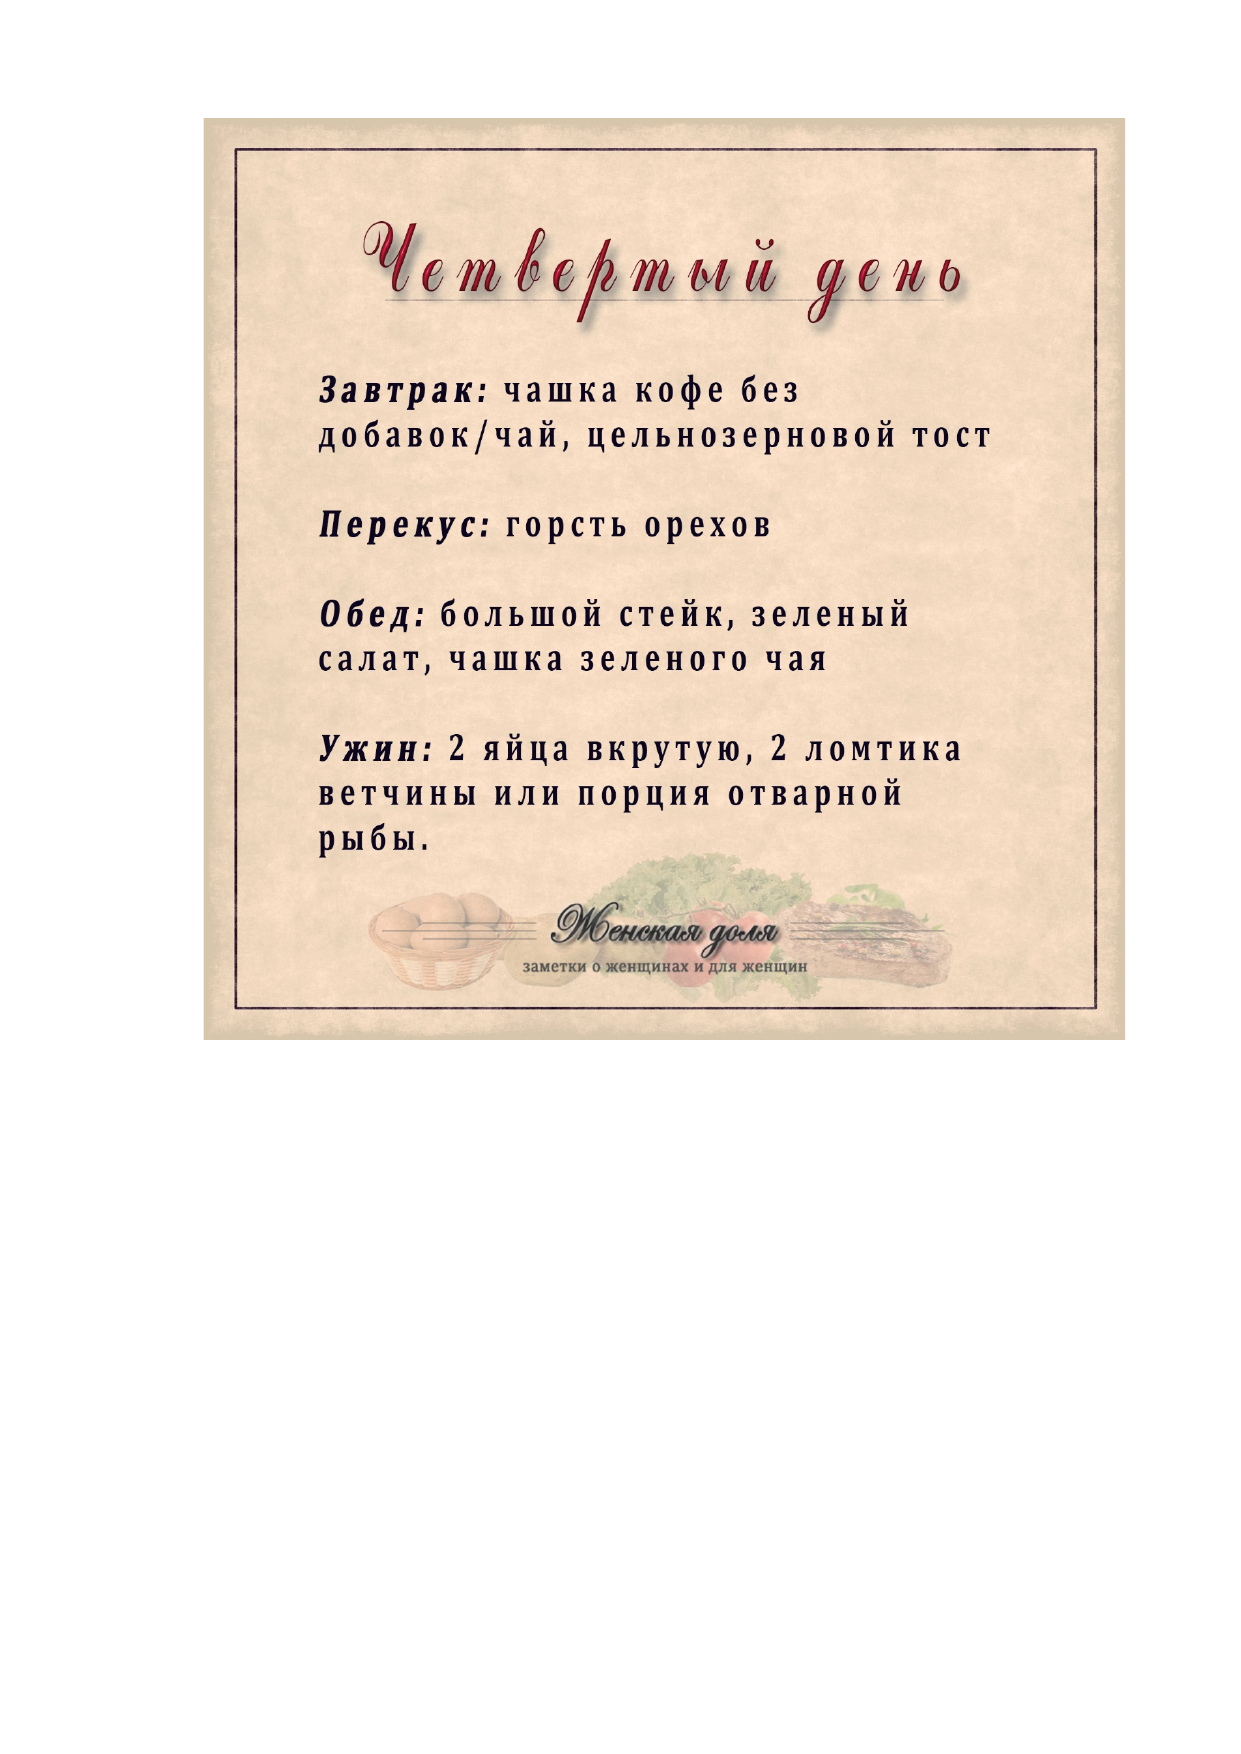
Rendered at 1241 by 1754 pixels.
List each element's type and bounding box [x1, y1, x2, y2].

picture [203, 118, 1126, 1040]
